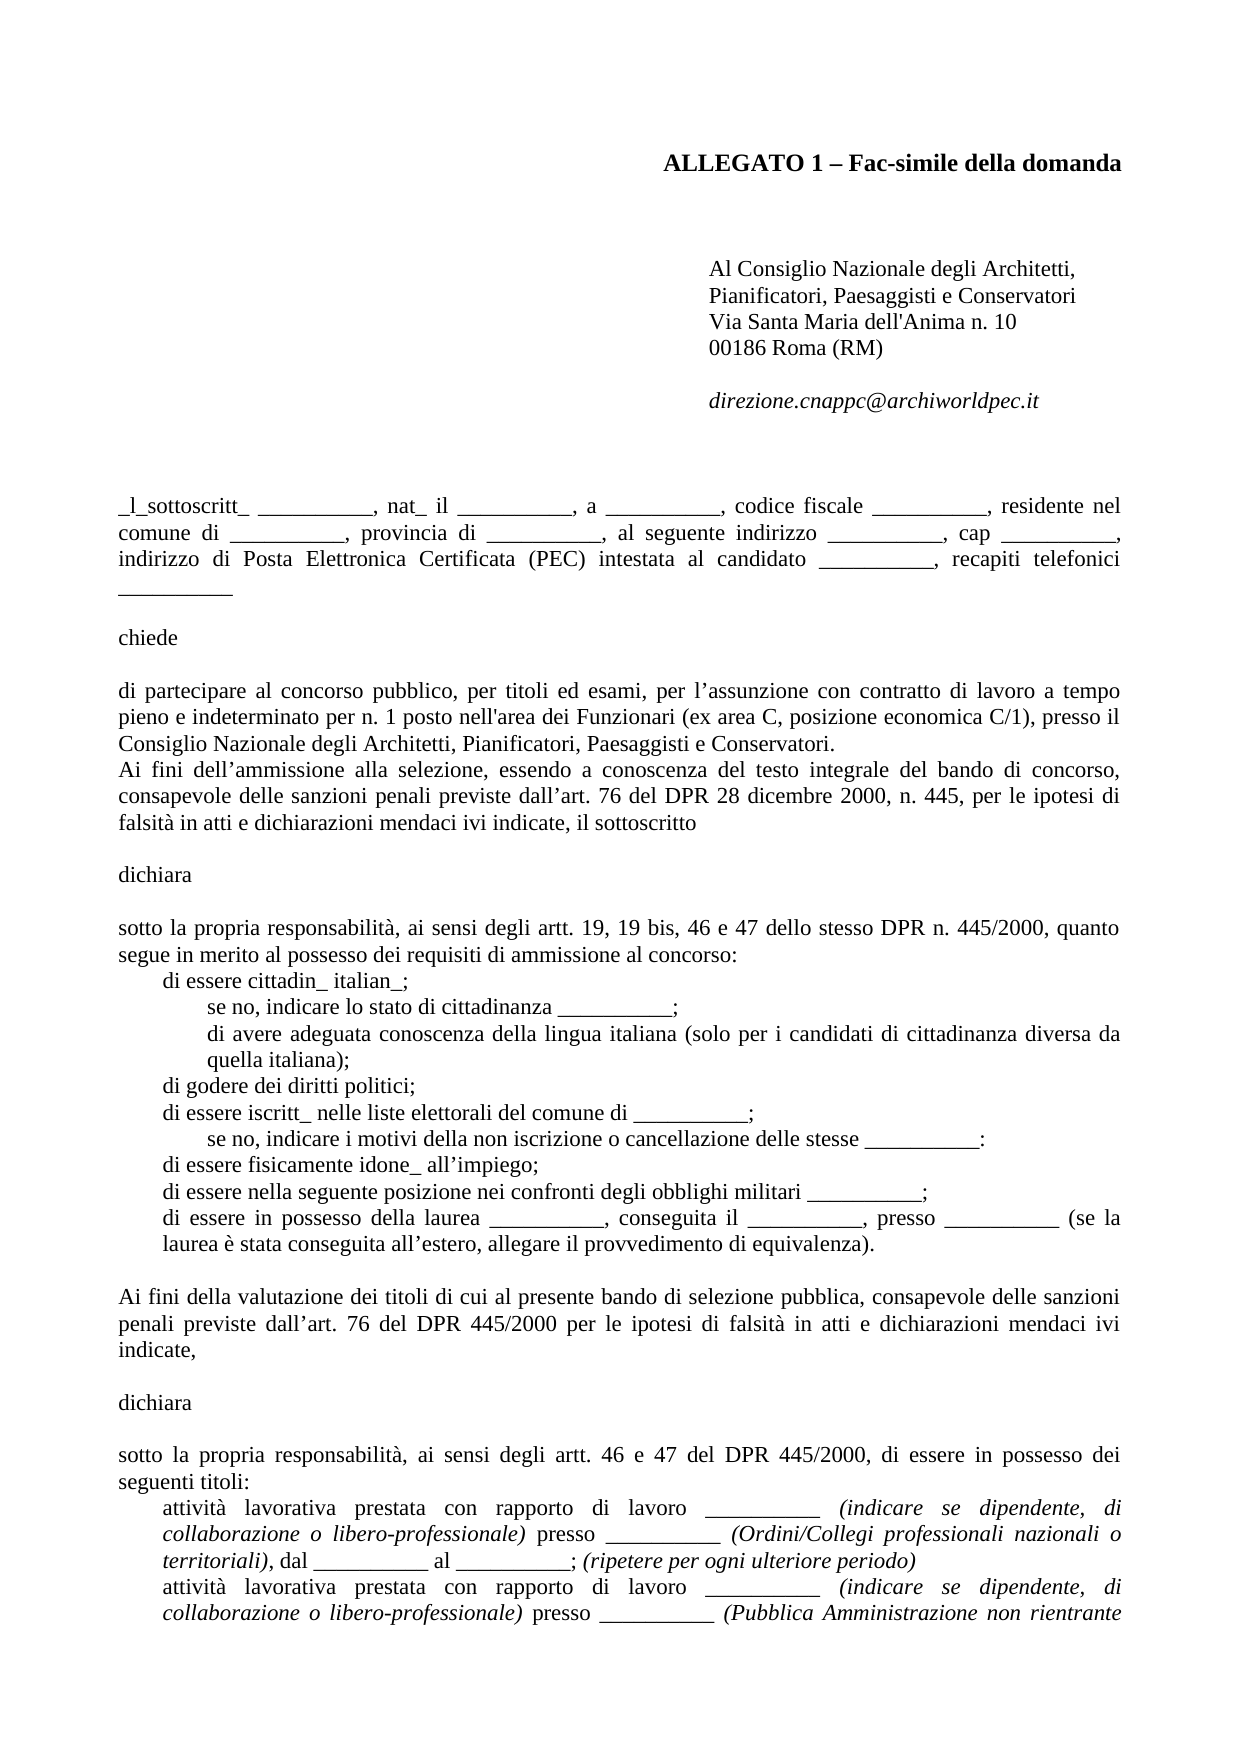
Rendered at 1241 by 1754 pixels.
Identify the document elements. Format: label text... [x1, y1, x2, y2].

text sotto la propria responsabilità, ai sensi degli artt. 46 e 47 del DPR 445/2000, di essere in possesso dei seguenti titoli: [118, 1441, 1122, 1494]
text sotto la propria responsabilità, ai sensi degli artt. 19, 19 bis, 46 e 47 dello stesso DPR n. 445/2000, quanto segue in merito al possesso dei requisiti di ammissione al concorso: [118, 914, 1122, 967]
text Via Santa Maria dell'Anima n. 10 [709, 308, 1122, 334]
text chiede [118, 624, 1122, 651]
text  di essere cittadin_ italian_; [118, 967, 1122, 993]
text  di essere fisicamente idone_ all’impiego; [118, 1151, 1122, 1178]
text  di avere adeguata conoscenza della lingua italiana (solo per i candidati di cittadinanza diversa da quella italiana); [162, 1020, 1122, 1072]
text  se no, indicare i motivi della non iscrizione o cancellazione delle stesse __________: [162, 1125, 1122, 1151]
text Ai fini dell’ammissione alla selezione, essendo a conoscenza del testo integrale del bando di concorso, consapevole delle sanzioni penali previste dall’art. 76 del DPR 28 dicembre 2000, n. 445, per le ipotesi di falsità in atti e dichiarazioni mendaci ivi indicate, il sottoscritto [118, 756, 1122, 835]
text  di essere iscritt_ nelle liste elettorali del comune di __________; [118, 1099, 1122, 1125]
text  attività lavorativa prestata con rapporto di lavoro __________ (indicare se dipendente, di collaborazione o libero-professionale) presso __________ (Ordini/Collegi professionali nazionali o territoriali), dal __________ al __________; (ripetere per ogni ulteriore periodo) [118, 1494, 1122, 1573]
text Al Consiglio Nazionale degli Architetti, [709, 255, 1122, 282]
text  di essere nella seguente posizione nei confronti degli obblighi militari __________; [118, 1178, 1122, 1204]
text Ai fini della valutazione dei titoli di cui al presente bando di selezione pubblica, consapevole delle sanzioni penali previste dall’art. 76 del DPR 445/2000 per le ipotesi di falsità in atti e dichiarazioni mendaci ivi indicate, [118, 1283, 1122, 1362]
text di partecipare al concorso pubblico, per titoli ed esami, per l’assunzione con contratto di lavoro a tempo pieno e indeterminato per n. 1 posto nell'area dei Funzionari (ex area C, posizione economica C/1), presso il Consiglio Nazionale degli Architetti, Pianificatori, Paesaggisti e Conservatori. [118, 677, 1122, 756]
text  se no, indicare lo stato di cittadinanza __________; [162, 993, 1122, 1020]
text  di godere dei diritti politici; [118, 1072, 1122, 1099]
text  di essere in possesso della laurea __________, conseguita il __________, presso __________ (se la laurea è stata conseguita all’estero, allegare il provvedimento di equivalenza). [118, 1204, 1122, 1257]
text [118, 1573, 1122, 1626]
text _l_sottoscritt_ __________, nat_ il __________, a __________, codice fiscale __________, residente nel comune di __________, provincia di __________, al seguente indirizzo __________, cap __________, indirizzo di Posta Elettronica Certificata (PEC) intestata al candidato __________, recapiti telefonici __________ [118, 493, 1122, 598]
text ALLEGATO 1 – Fac-simile della domanda [118, 148, 1122, 176]
text dichiara [118, 862, 1122, 888]
text dichiara [118, 1389, 1122, 1415]
text direzione.cnappc@archiworldpec.it [709, 387, 1122, 413]
text 00186 Roma (RM) [709, 334, 1122, 361]
text Pianificatori, Paesaggisti e Conservatori [709, 282, 1122, 308]
